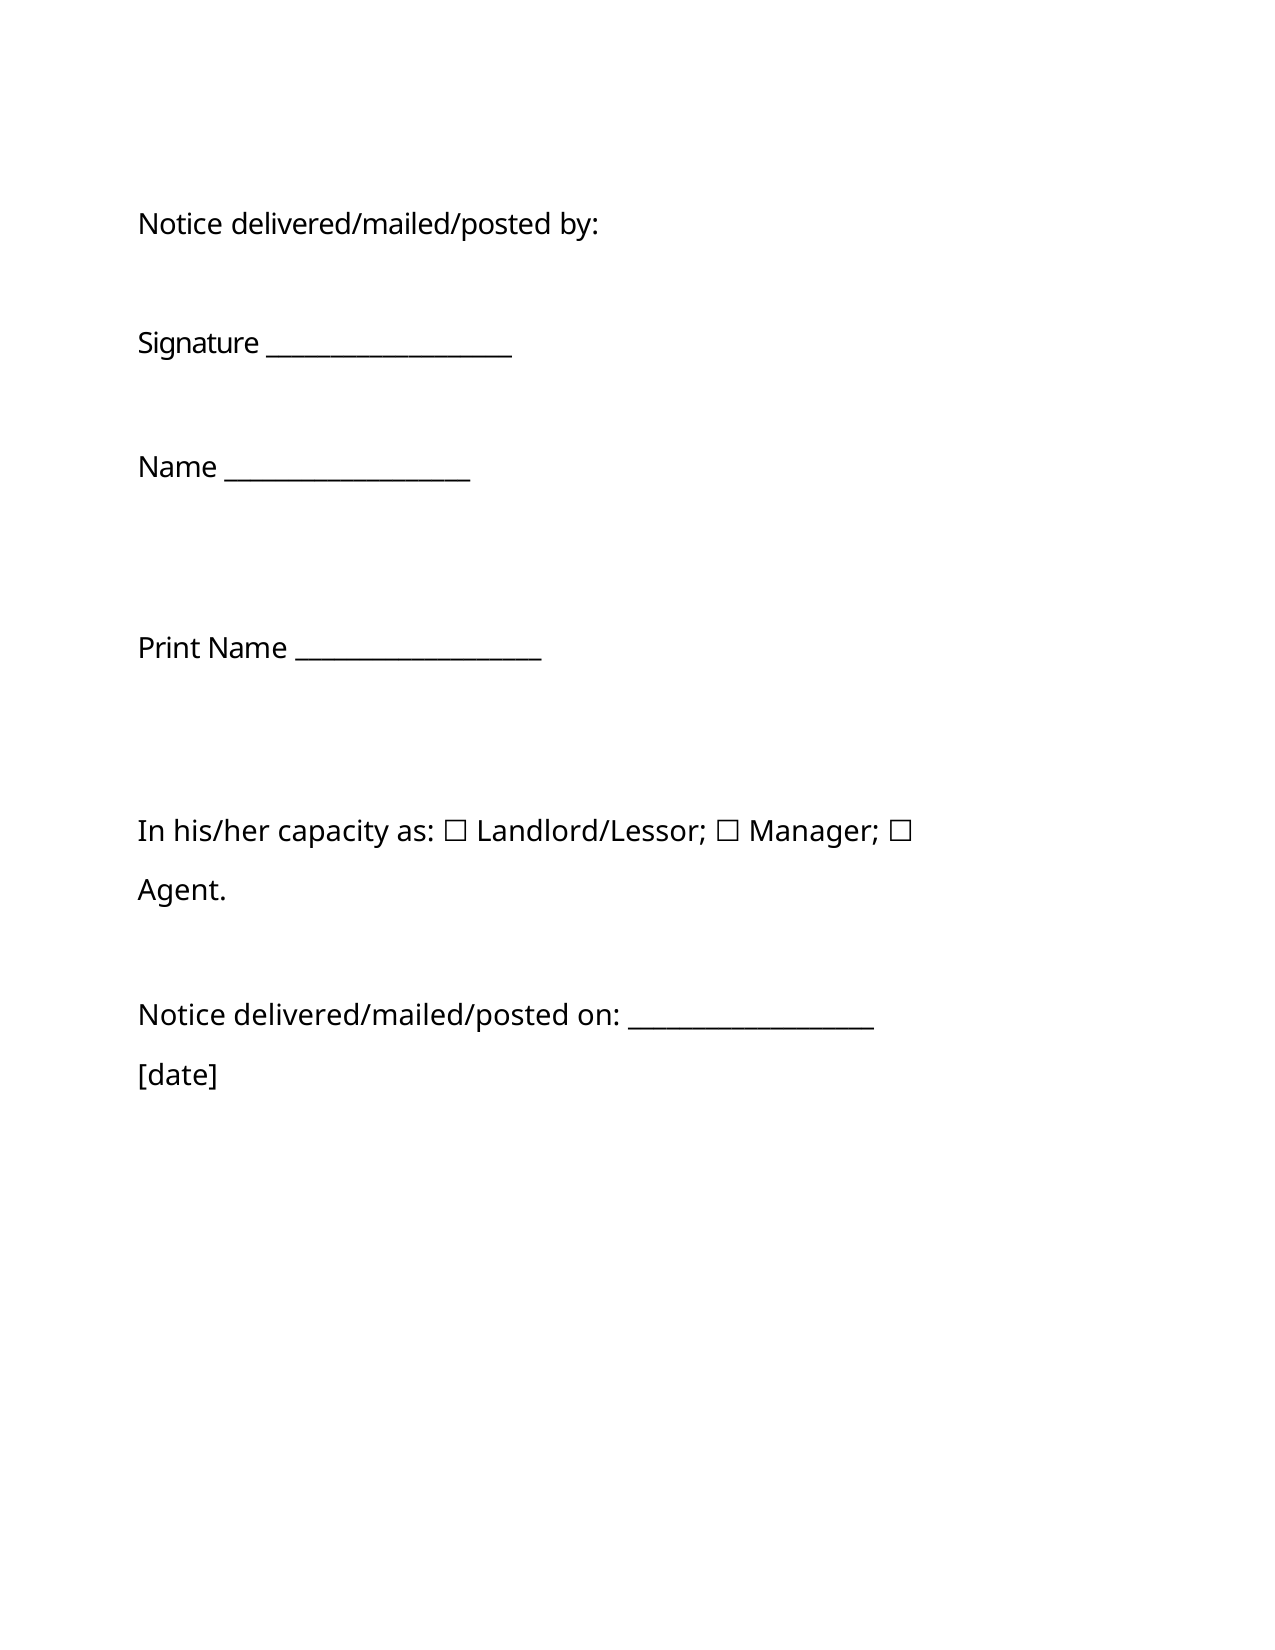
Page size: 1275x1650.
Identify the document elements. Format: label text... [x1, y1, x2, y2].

text Print Name ___________________ [137, 626, 1150, 667]
text In his/her capacity as: ☐ Landlord/Lessor; ☐ Manager; ☐ Agent. [137, 810, 917, 909]
text Name ___________________ [137, 446, 1150, 486]
text Notice delivered/mailed/posted by: [137, 203, 1150, 243]
text Signature ___________________ [137, 322, 1150, 362]
text Notice delivered/mailed/posted on: ___________________ [date] [137, 994, 917, 1093]
